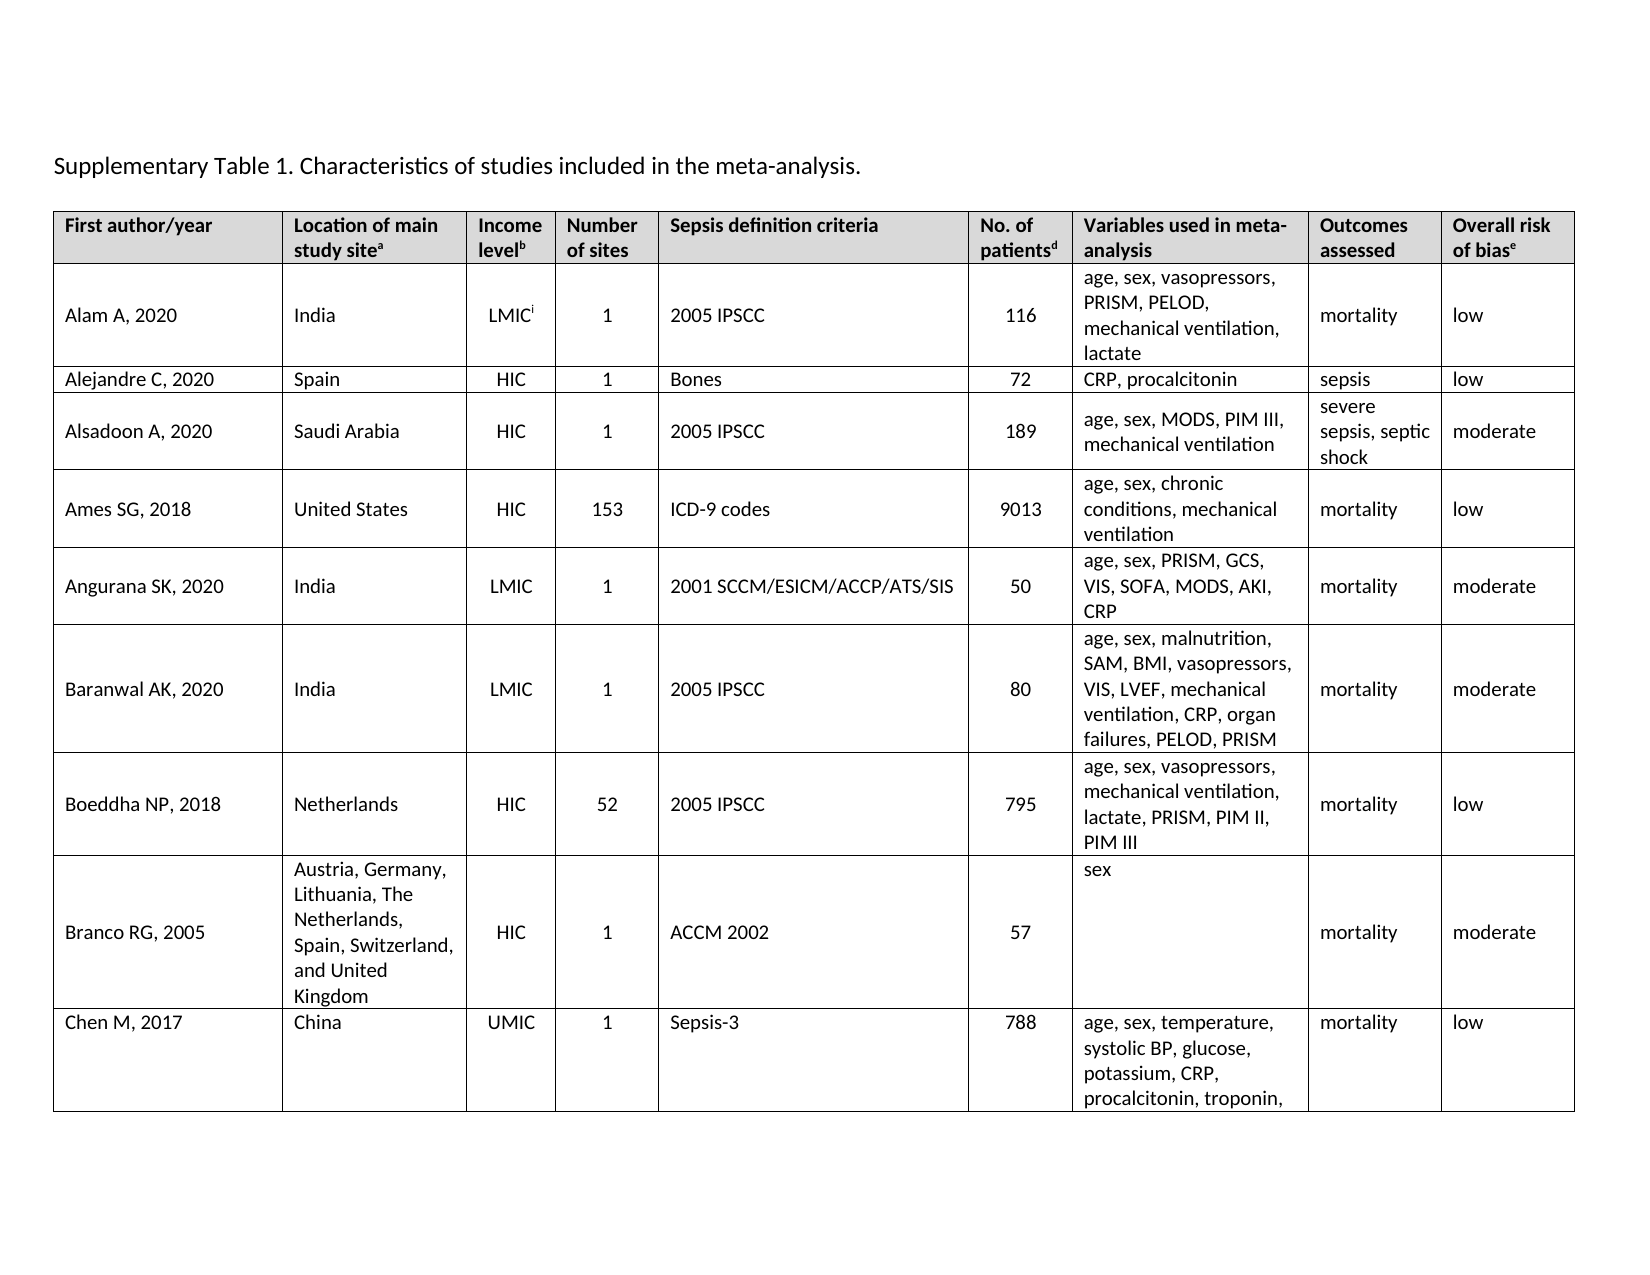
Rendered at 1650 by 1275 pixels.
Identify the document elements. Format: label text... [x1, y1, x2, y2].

table_cell UMIC [467, 1009, 555, 1111]
table_cell Spain [283, 367, 466, 392]
table_cell 189 [969, 393, 1072, 469]
table_cell LMICi [467, 264, 555, 366]
table_cell India [283, 625, 466, 752]
table_header Outcomes assessed [1309, 212, 1441, 263]
table_cell Ames SG, 2018 [54, 470, 282, 547]
table_cell low [1442, 264, 1574, 366]
table_cell 50 [969, 548, 1072, 624]
table_cell sepsis [1309, 367, 1441, 392]
table_header Overall risk of biase [1442, 212, 1574, 263]
table_cell Alam A, 2020 [54, 264, 282, 366]
table_header Sepsis definition criteria [659, 212, 968, 263]
table_cell 116 [969, 264, 1072, 366]
table_cell 2001 SCCM/ESICM/ACCP/ATS/SIS [659, 548, 968, 624]
table_cell age, sex, vasopressors, PRISM, PELOD, mechanical ventilation, lactate [1073, 264, 1308, 366]
table_cell 1 [556, 1009, 658, 1111]
table_cell 9013 [969, 470, 1072, 547]
table_header Income levelb [467, 212, 555, 263]
table_cell mortality [1309, 548, 1441, 624]
table_cell moderate [1442, 393, 1574, 469]
table_cell ACCM 2002 [659, 856, 968, 1008]
table_cell age, sex, MODS, PIM III, mechanical ventilation [1073, 393, 1308, 469]
table_cell United States [283, 470, 466, 547]
text Supplementary Table 1. Characteristics of studies included in the meta-analysis. [53, 150, 1537, 181]
table_cell CRP, procalcitonin [1073, 367, 1308, 392]
table_cell low [1442, 470, 1574, 547]
table_cell 1 [556, 856, 658, 1008]
table_cell LMIC [467, 548, 555, 624]
table_cell HIC [467, 470, 555, 547]
table_cell Chen M, 2017 [54, 1009, 282, 1111]
table_cell 2005 IPSCC [659, 625, 968, 752]
table_cell 80 [969, 625, 1072, 752]
table_header First author/year [54, 212, 282, 263]
table_cell 1 [556, 367, 658, 392]
table_cell 2005 IPSCC [659, 264, 968, 366]
table_cell 1 [556, 625, 658, 752]
table_cell age, sex, vasopressors, mechanical ventilation, lactate, PRISM, PIM II, PIM III [1073, 753, 1308, 855]
table_cell ICD-9 codes [659, 470, 968, 547]
table_cell 57 [969, 856, 1072, 1008]
table_cell moderate [1442, 856, 1574, 1008]
table_cell mortality [1309, 470, 1441, 547]
table_cell 1 [556, 264, 658, 366]
table_cell mortality [1309, 753, 1441, 855]
table_cell moderate [1442, 548, 1574, 624]
table_cell mortality [1309, 856, 1441, 1008]
table_header Location of main study sitea [283, 212, 466, 263]
table_cell Bones [659, 367, 968, 392]
table_cell Saudi Arabia [283, 393, 466, 469]
table_cell Branco RG, 2005 [54, 856, 282, 1008]
table_cell HIC [467, 753, 555, 855]
table_cell Sepsis-3 [659, 1009, 968, 1111]
table_cell 2005 IPSCC [659, 393, 968, 469]
table_cell age, sex, malnutrition, SAM, BMI, vasopressors, VIS, LVEF, mechanical ventilation, CRP, organ failures, PELOD, PRISM [1073, 625, 1308, 752]
table_cell 788 [969, 1009, 1072, 1111]
table_cell Alsadoon A, 2020 [54, 393, 282, 469]
table_cell severe sepsis, septic shock [1309, 393, 1441, 469]
table_cell Netherlands [283, 753, 466, 855]
table_cell Baranwal AK, 2020 [54, 625, 282, 752]
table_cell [1073, 1009, 1308, 1111]
table_cell 52 [556, 753, 658, 855]
table_cell 1 [556, 393, 658, 469]
table_header No. of patientsd [969, 212, 1072, 263]
table_cell low [1442, 1009, 1574, 1111]
table_cell 153 [556, 470, 658, 547]
table_cell HIC [467, 367, 555, 392]
table_cell low [1442, 753, 1574, 855]
table_cell 2005 IPSCC [659, 753, 968, 855]
table_cell mortality [1309, 625, 1441, 752]
table_cell India [283, 264, 466, 366]
table_cell 795 [969, 753, 1072, 855]
table_cell China [283, 1009, 466, 1111]
table_cell low [1442, 367, 1574, 392]
table_cell Boeddha NP, 2018 [54, 753, 282, 855]
table_cell moderate [1442, 625, 1574, 752]
table_cell mortality [1309, 264, 1441, 366]
table_cell sex [1073, 856, 1308, 1008]
table_cell HIC [467, 856, 555, 1008]
table_cell Angurana SK, 2020 [54, 548, 282, 624]
table_cell Alejandre C, 2020 [54, 367, 282, 392]
table_cell HIC [467, 393, 555, 469]
table_cell age, sex, chronic conditions, mechanical ventilation [1073, 470, 1308, 547]
table_header Number of sites [556, 212, 658, 263]
table_cell India [283, 548, 466, 624]
table_cell age, sex, PRISM, GCS, VIS, SOFA, MODS, AKI, CRP [1073, 548, 1308, 624]
table_header Variables used in meta-analysis [1073, 212, 1308, 263]
table_cell Austria, Germany, Lithuania, The Netherlands, Spain, Switzerland, and United Kingdom [283, 856, 466, 1008]
table_cell 1 [556, 548, 658, 624]
table_cell 72 [969, 367, 1072, 392]
table_cell mortality [1309, 1009, 1441, 1111]
table_cell LMIC [467, 625, 555, 752]
